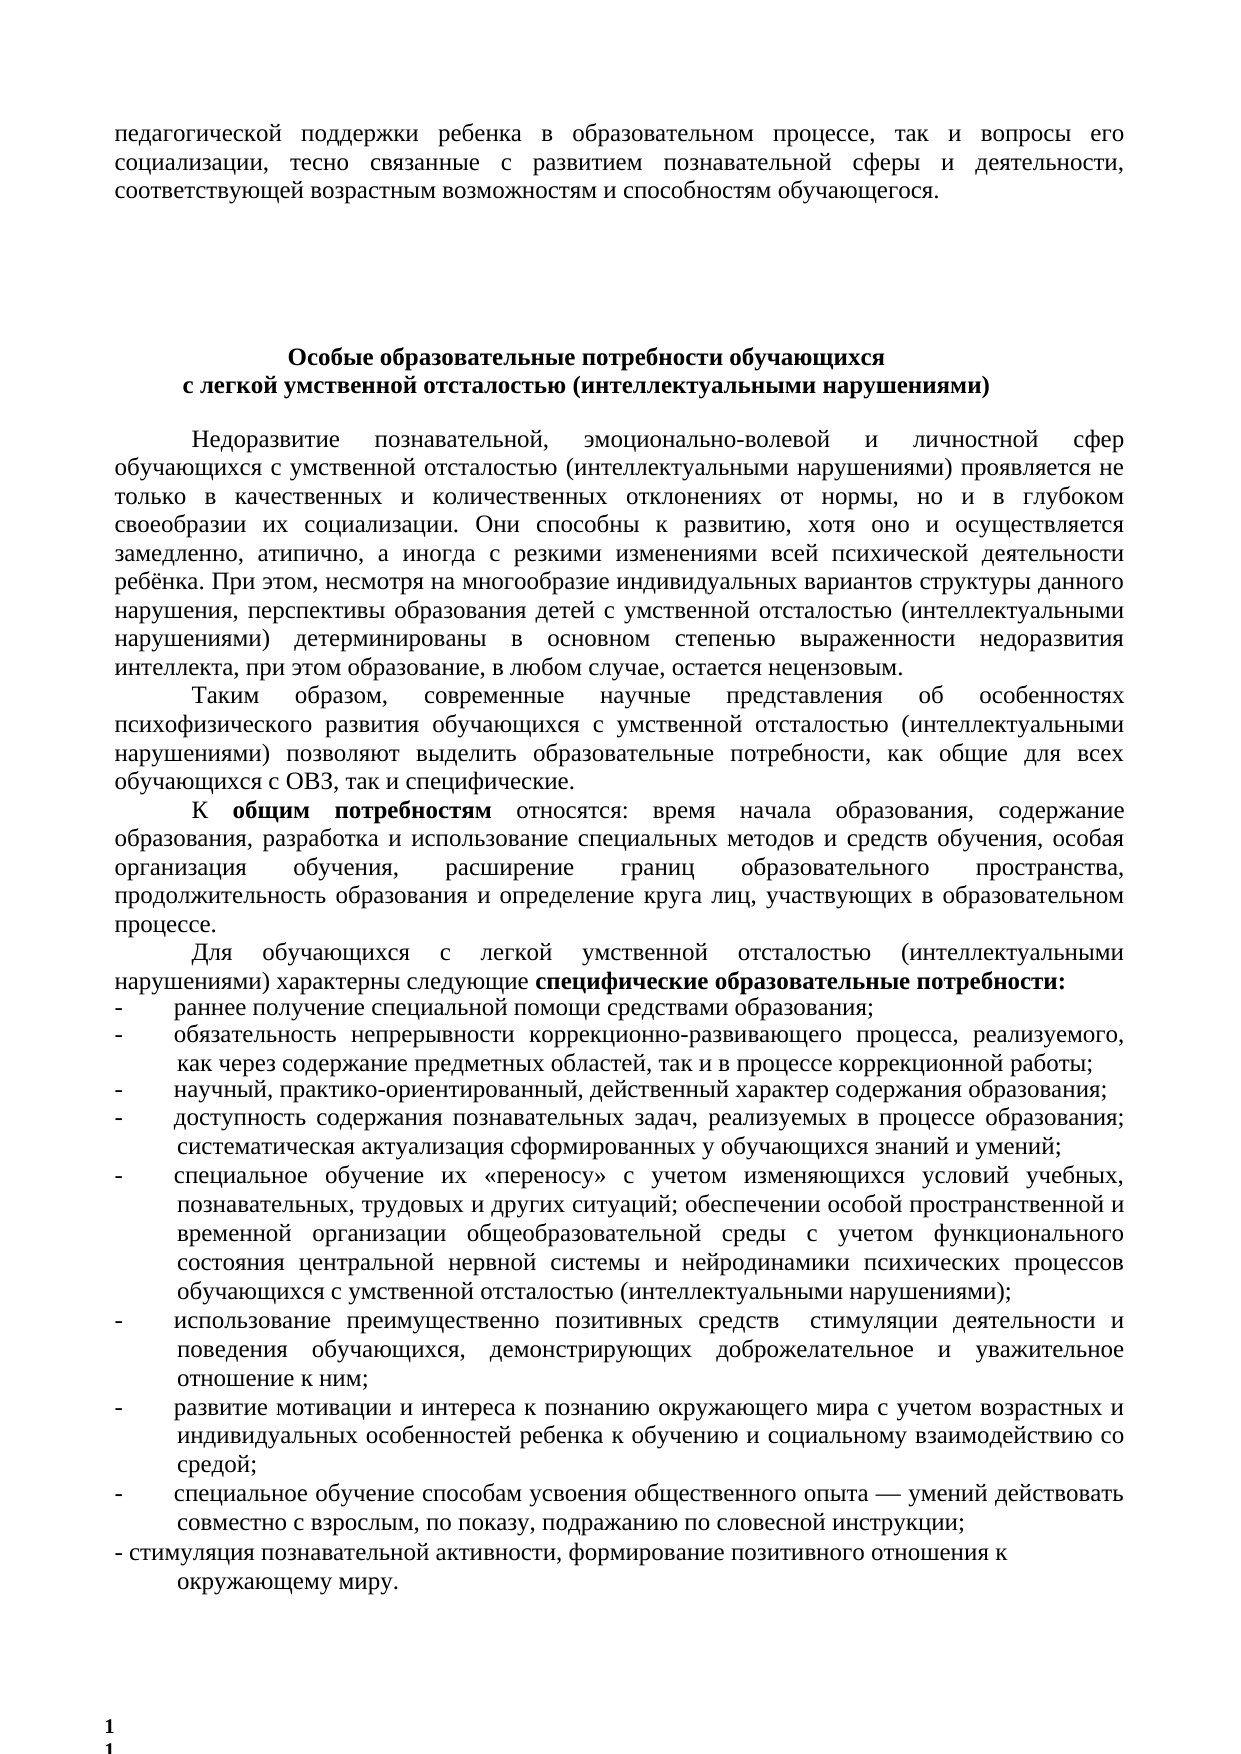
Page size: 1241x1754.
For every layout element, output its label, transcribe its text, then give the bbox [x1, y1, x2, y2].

list специальное обучение их «переносу» с учетом изменяющихся условий учебных, познавательных, трудовых и других ситуаций; обеспечении особой пространственной и временной организации общеобразовательной среды с учетом функционального состояния центральной нервной системы и нейродинамики психических процессов обучающихся с умственной отсталостью (интеллектуальными нарушениями); [114, 1160, 1125, 1305]
text Недоразвитие познавательной, эмоционально-волевой и личностной сфер обучающихся с умственной отсталостью (интеллектуальными нарушениями) проявляется не только в качественных и количественных отклонениях от нормы, но и в глубоком своеобразии их социализации. Они способны к развитию, хотя оно и осуществляется замедленно, атипично, а иногда с резкими изменениями всей психической деятельности ребёнка. При этом, несмотря на многообразие индивидуальных вариантов структуры данного нарушения, перспективы образования детей с умственной отсталостью (интеллектуальными нарушениями) детерминированы в основном степенью выраженности недоразвития интеллекта, при этом образование, в любом случае, остается нецензовым. [114, 424, 1125, 681]
list использование преимущественно позитивных средств стимуляции деятельности и поведения обучающихся, демонстрирующих доброжелательное и уважительное отношение к ним; [114, 1305, 1125, 1392]
list научный, практико-ориентированный, действенный характер содержания образования; [114, 1077, 1125, 1102]
list доступность содержания познавательных задач, реализуемых в процессе образования; систематическая актуализация сформированных у обучающихся знаний и умений; [114, 1102, 1125, 1160]
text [114, 119, 1125, 205]
list обязательность непрерывности коррекционно-развивающего процесса, реализуемого, как через содержание предметных областей, так и в процессе коррекционной работы; [114, 1020, 1125, 1077]
list раннее получение специальной помощи средствами образования; [114, 995, 1125, 1020]
text Таким образом, современные научные представления об особенностях психофизического развития обучающихся с умственной отсталостью (интеллектуальными нарушениями) позволяют выделить образовательные потребности, как общие для всех обучающихся с ОВЗ, так и специфические. [114, 681, 1125, 795]
text Особые образовательные потребности обучающихся с легкой умственной отсталостью (интеллектуальными нарушениями) [114, 342, 1058, 399]
text Для обучающихся с легкой умственной отсталостью (интеллектуальными нарушениями) характерны следующие специфические образовательные потребности: [114, 938, 1125, 995]
list специальное обучение способам усвоения общественного опыта — умений действовать совместно с взрослым, по показу, подражанию по словесной инструкции; [114, 1479, 1125, 1537]
text - стимуляция познавательной активности, формирование позитивного отношения к окружающему миру. [114, 1537, 1125, 1596]
text К общим потребностям относятся: время начала образования, содержание образования, разработка и использование специальных методов и средств обучения, особая организация обучения, расширение границ образовательного пространства, продолжительность образования и определение круга лиц, участвующих в образовательном процессе. [114, 795, 1125, 938]
list развитие мотивации и интереса к познанию окружающего мира с учетом возрастных и индивидуальных особенностей ребенка к обучению и социальному взаимодействию со средой; [114, 1392, 1125, 1479]
